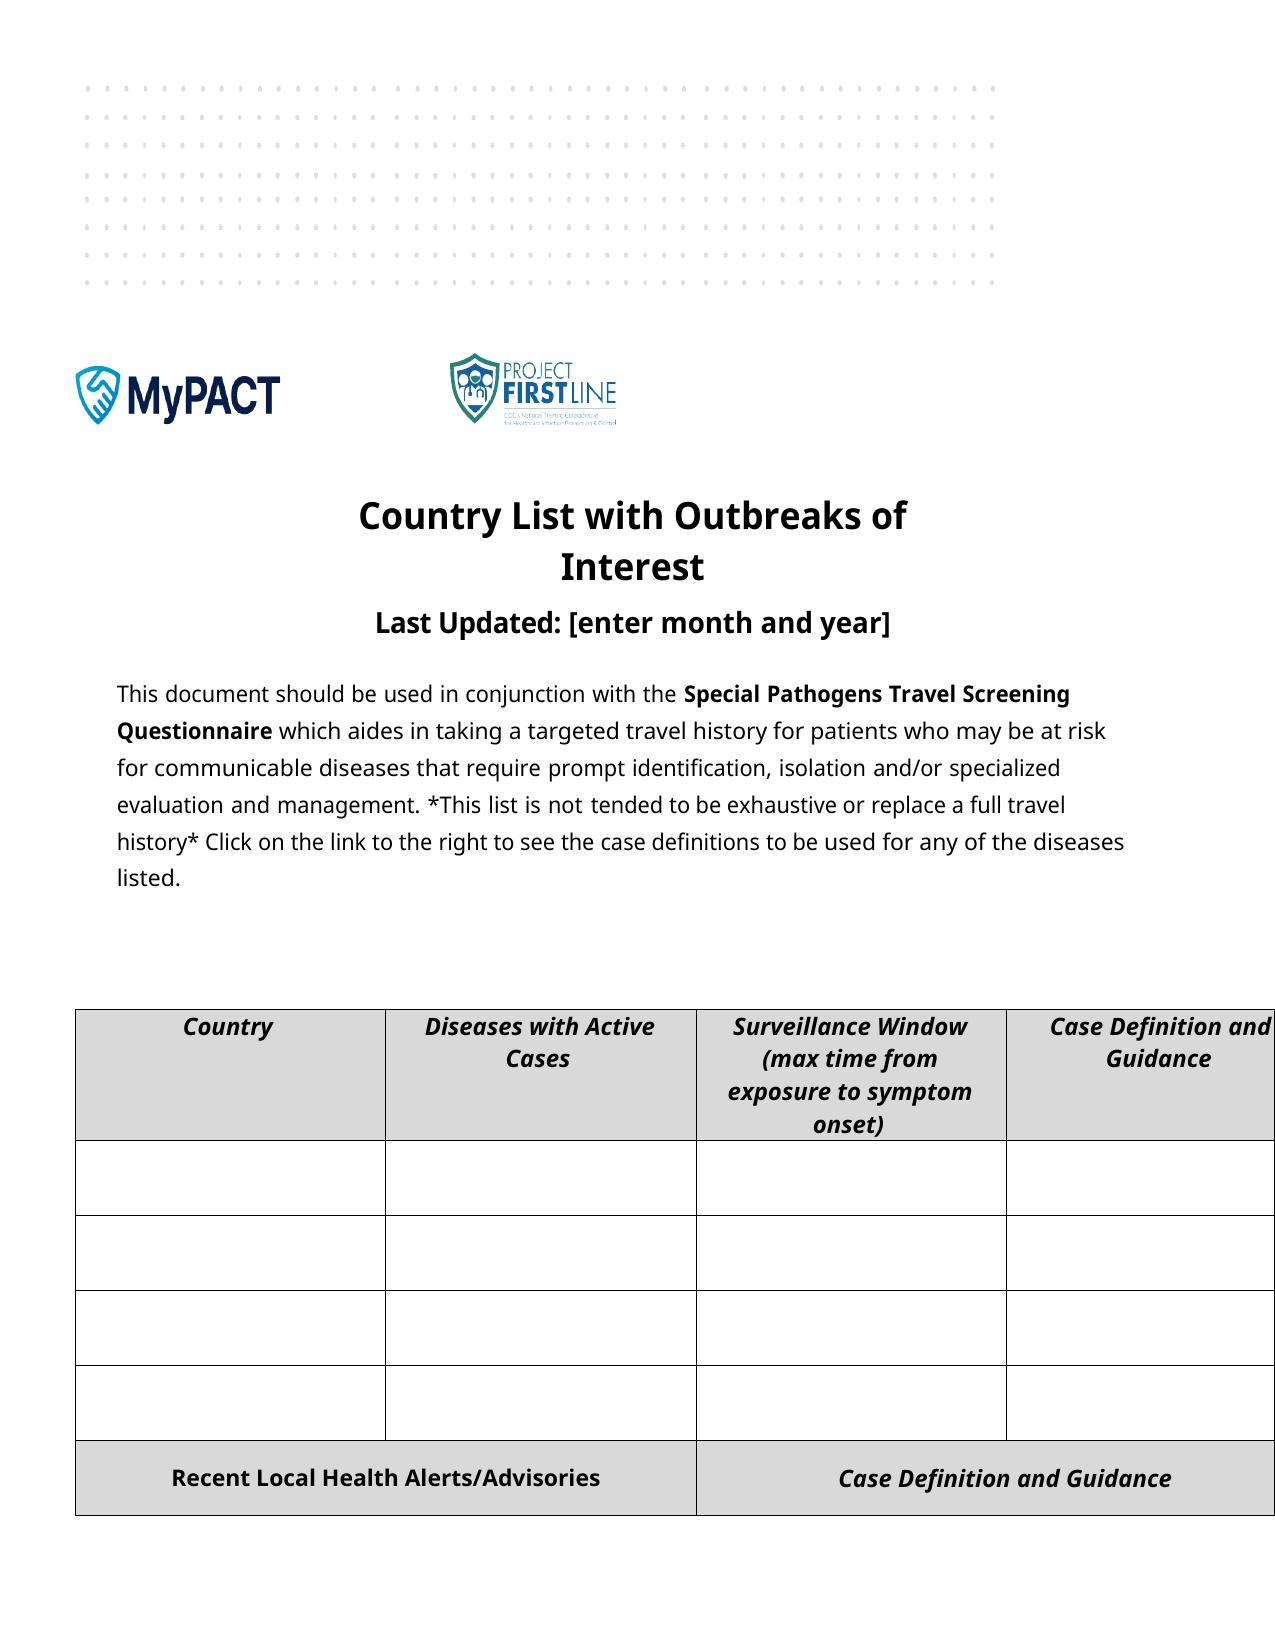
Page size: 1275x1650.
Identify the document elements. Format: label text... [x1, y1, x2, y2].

table_cell [76, 1216, 385, 1290]
picture [100, 366, 281, 425]
picture [504, 362, 616, 425]
picture [75, 366, 88, 374]
title Last Updated: [enter month and year] [321, 602, 944, 642]
table_cell [76, 1141, 385, 1215]
table_cell [386, 1216, 696, 1290]
table_header Country [76, 1010, 385, 1140]
table_cell [1007, 1366, 1274, 1440]
table_cell [1007, 1291, 1274, 1365]
picture [457, 363, 493, 413]
table_cell [1007, 1216, 1274, 1290]
title Country List with Outbreaks of Interest [321, 490, 944, 592]
table_cell [386, 1141, 696, 1215]
table_cell Case Definition and Guidance [697, 1441, 1274, 1515]
text This document should be used in conjunction with the Special Pathogens Travel Screening Questionnaire which aides in taking a targeted travel history for patients who may be at risk for communicable diseases that require prompt identification, isolation and/or specialized evaluation and management. *This list is not tended to be exhaustive or replace a full travel history* Click on the link to the right to see the case definitions to be used for any of the diseases listed. [117, 678, 1140, 893]
table_cell [386, 1366, 696, 1440]
table_cell Recent Local Health Alerts/Advisories [76, 1441, 696, 1515]
table_cell [697, 1141, 1006, 1215]
table_header Case Definition and Guidance [1007, 1010, 1274, 1140]
picture [80, 371, 112, 417]
table_header Diseases with Active Cases [386, 1010, 696, 1140]
picture [75, 382, 96, 425]
table_cell [1007, 1141, 1274, 1215]
table_cell [386, 1291, 696, 1365]
table_cell [76, 1366, 385, 1440]
table_cell [697, 1291, 1006, 1365]
picture [92, 372, 116, 390]
table_header Surveillance Window (max time from exposure to symptom onset) [697, 1010, 1006, 1140]
table_cell [76, 1291, 385, 1365]
table_cell [697, 1216, 1006, 1290]
table_cell [697, 1366, 1006, 1440]
